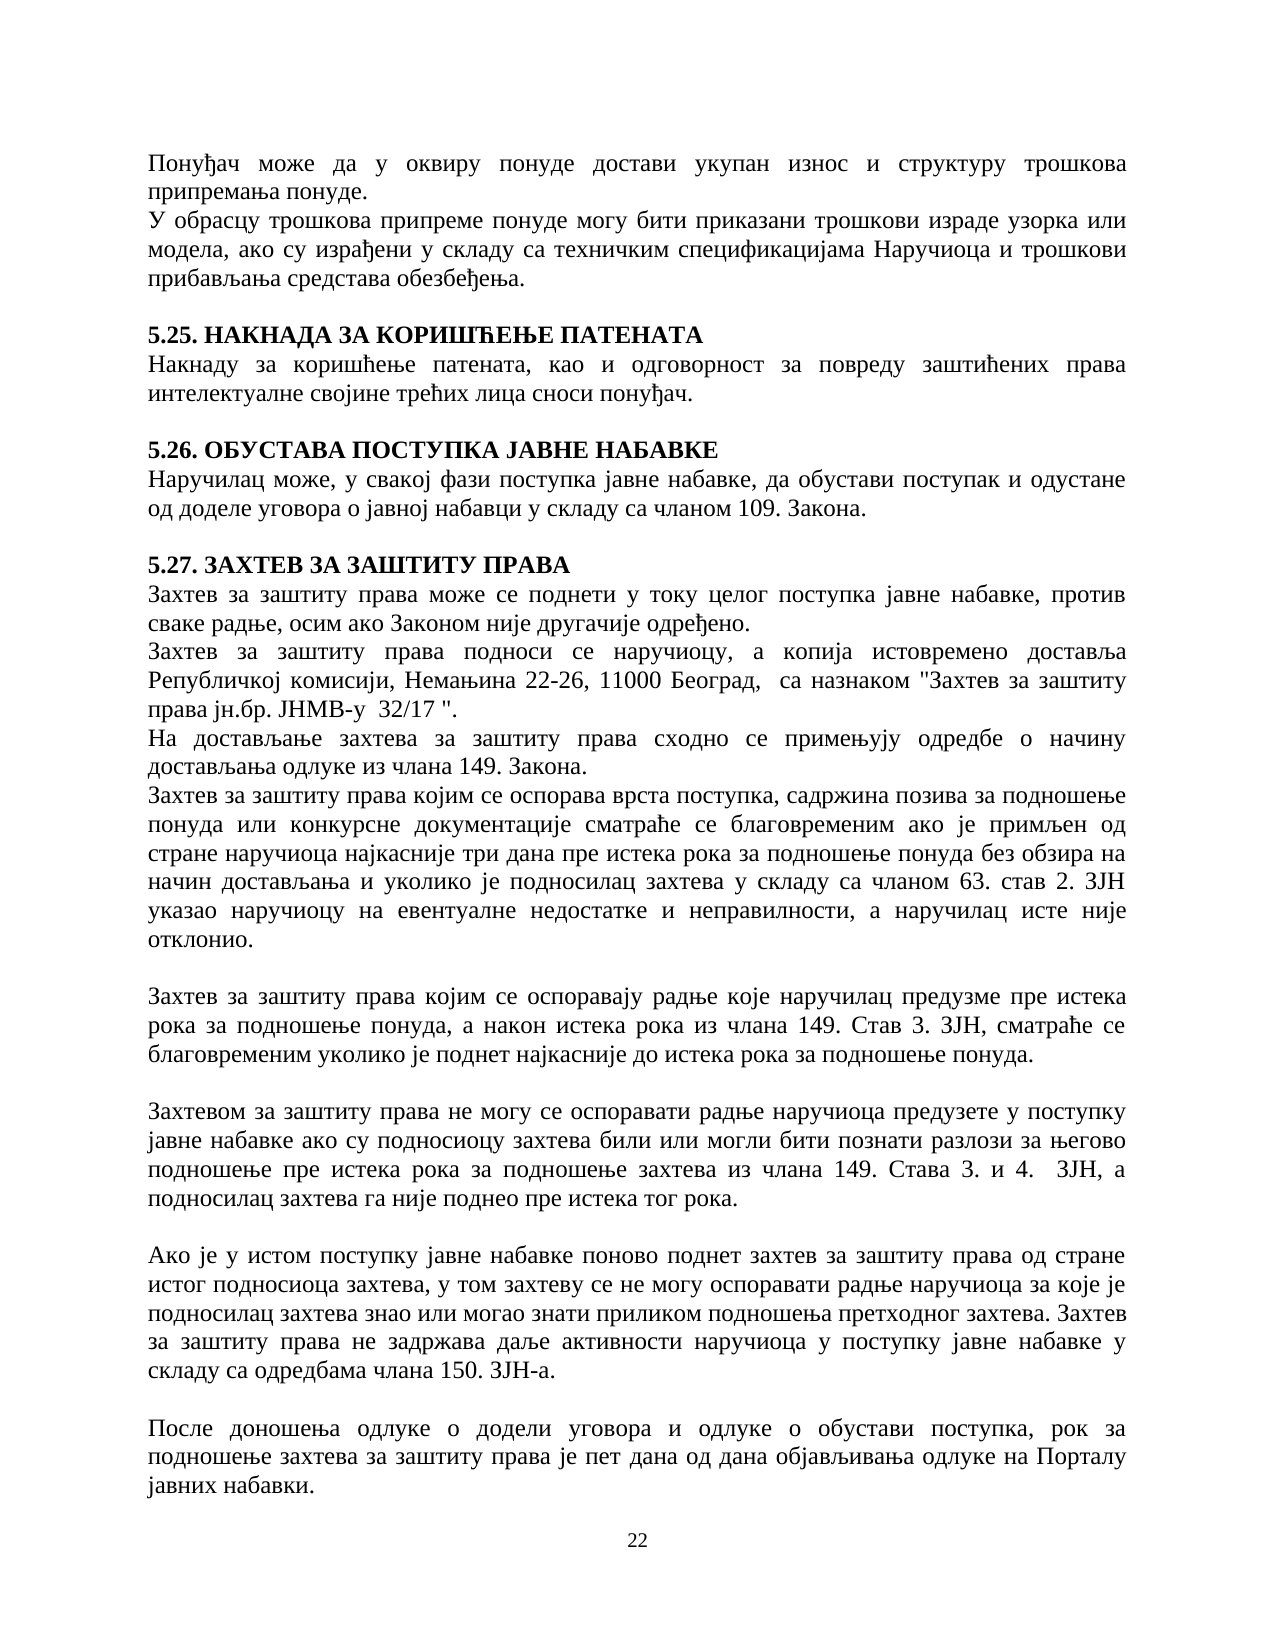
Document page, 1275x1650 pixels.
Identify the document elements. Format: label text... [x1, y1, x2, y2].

text Накнаду за коришћење патената, као и одговорност за повреду заштићених права интелектуалне својине трећих лица сноси понуђач. [148, 349, 1127, 406]
text 5.27. ЗАХТЕВ ЗА ЗАШТИТУ ПРАВА [148, 550, 1127, 579]
text 5.26. ОБУСТАВА ПОСТУПКА ЈАВНЕ НАБАВКЕ [148, 435, 1127, 464]
text Захтев за заштиту права којим се оспорава врста поступка, садржина позива за подношење понуда или конкурсне документације сматраће се благовременим ако је примљен од стране наручиоца најкасније три дана пре истека рока за подношење понуда без обзира на начин достављања и уколико је подносилац захтева у складу са чланом 63. став 2. ЗЈН указао наручиоцу на евентуалне недостатке и неправилности, а наручилац исте није отклонио. [148, 780, 1127, 953]
text После доношења одлуке о додели уговора и одлуке о обустави поступка, рок за подношење захтева за заштиту права је пет дана од дана објављивања одлуке на Порталу јавних набавки. [148, 1413, 1127, 1499]
text Понуђач може да у оквиру понуде достави укупан износ и структуру трошкова припремања понуде. [148, 148, 1127, 205]
text Наручилац може, у свакој фази поступка јавне набавке, да обустави поступак и одустане од доделе уговора о јавној набавци у складу са чланом 109. Закона. [148, 464, 1127, 521]
text Захтевом за заштиту права не могу се оспоравати радње наручиоца предузете у поступку јавне набавке ако су подносиоцу захтева били или могли бити познати разлози за његово подношење пре истека рока за подношење захтева из члана 149. Става 3. и 4. ЗЈН, а подносилац захтева га није поднео пре истека тог рока. [148, 1096, 1127, 1211]
text У обрасцу трошкова припреме понуде могу бити приказани трошкови израде узорка или модела, ако су израђени у складу са техничким спецификацијама Наручиоца и трошкови прибављања средстава обезбеђења. [148, 205, 1127, 291]
text Захтев за заштиту права којим се оспоравају радње које наручилац предузме пре истека рока за подношење понуда, а након истека рока из члана 149. Став 3. ЗЈН, сматраће се благовременим уколико је поднет најкасније до истека рока за подношење понуда. [148, 981, 1127, 1068]
text Захтев за заштиту права подноси се наручиоцу, а копија истовремено доставља Републичкој комисији, Немањина 22-26, 11000 Београд, са назнаком "Захтев за заштиту права јн.бр. ЈНМВ-у 32/17 ". [148, 636, 1127, 723]
text На достављање захтева за заштиту права сходно се примењују одредбе о начину достављања одлуке из члана 149. Закона. [148, 723, 1127, 780]
text 5.25. НАКНАДА ЗА КОРИШЋЕЊЕ ПАТЕНАТА [148, 320, 1127, 349]
text Ако је у истом поступку јавне набавке поново поднет захтев за заштиту права од стране истог подносиоца захтева, у том захтеву се не могу оспоравати радње наручиоца за које је подносилац захтева знао или могао знати приликом подношења претходног захтева. Захтев за заштиту права не задржава даље активности наручиоца у поступку јавне набавке у складу са одредбама члана 150. ЗЈН-а. [148, 1240, 1127, 1384]
text Захтев за заштиту права може се поднети у току целог поступка јавне набавке, против сваке радње, осим ако Законом није другачије одређено. [148, 579, 1127, 636]
